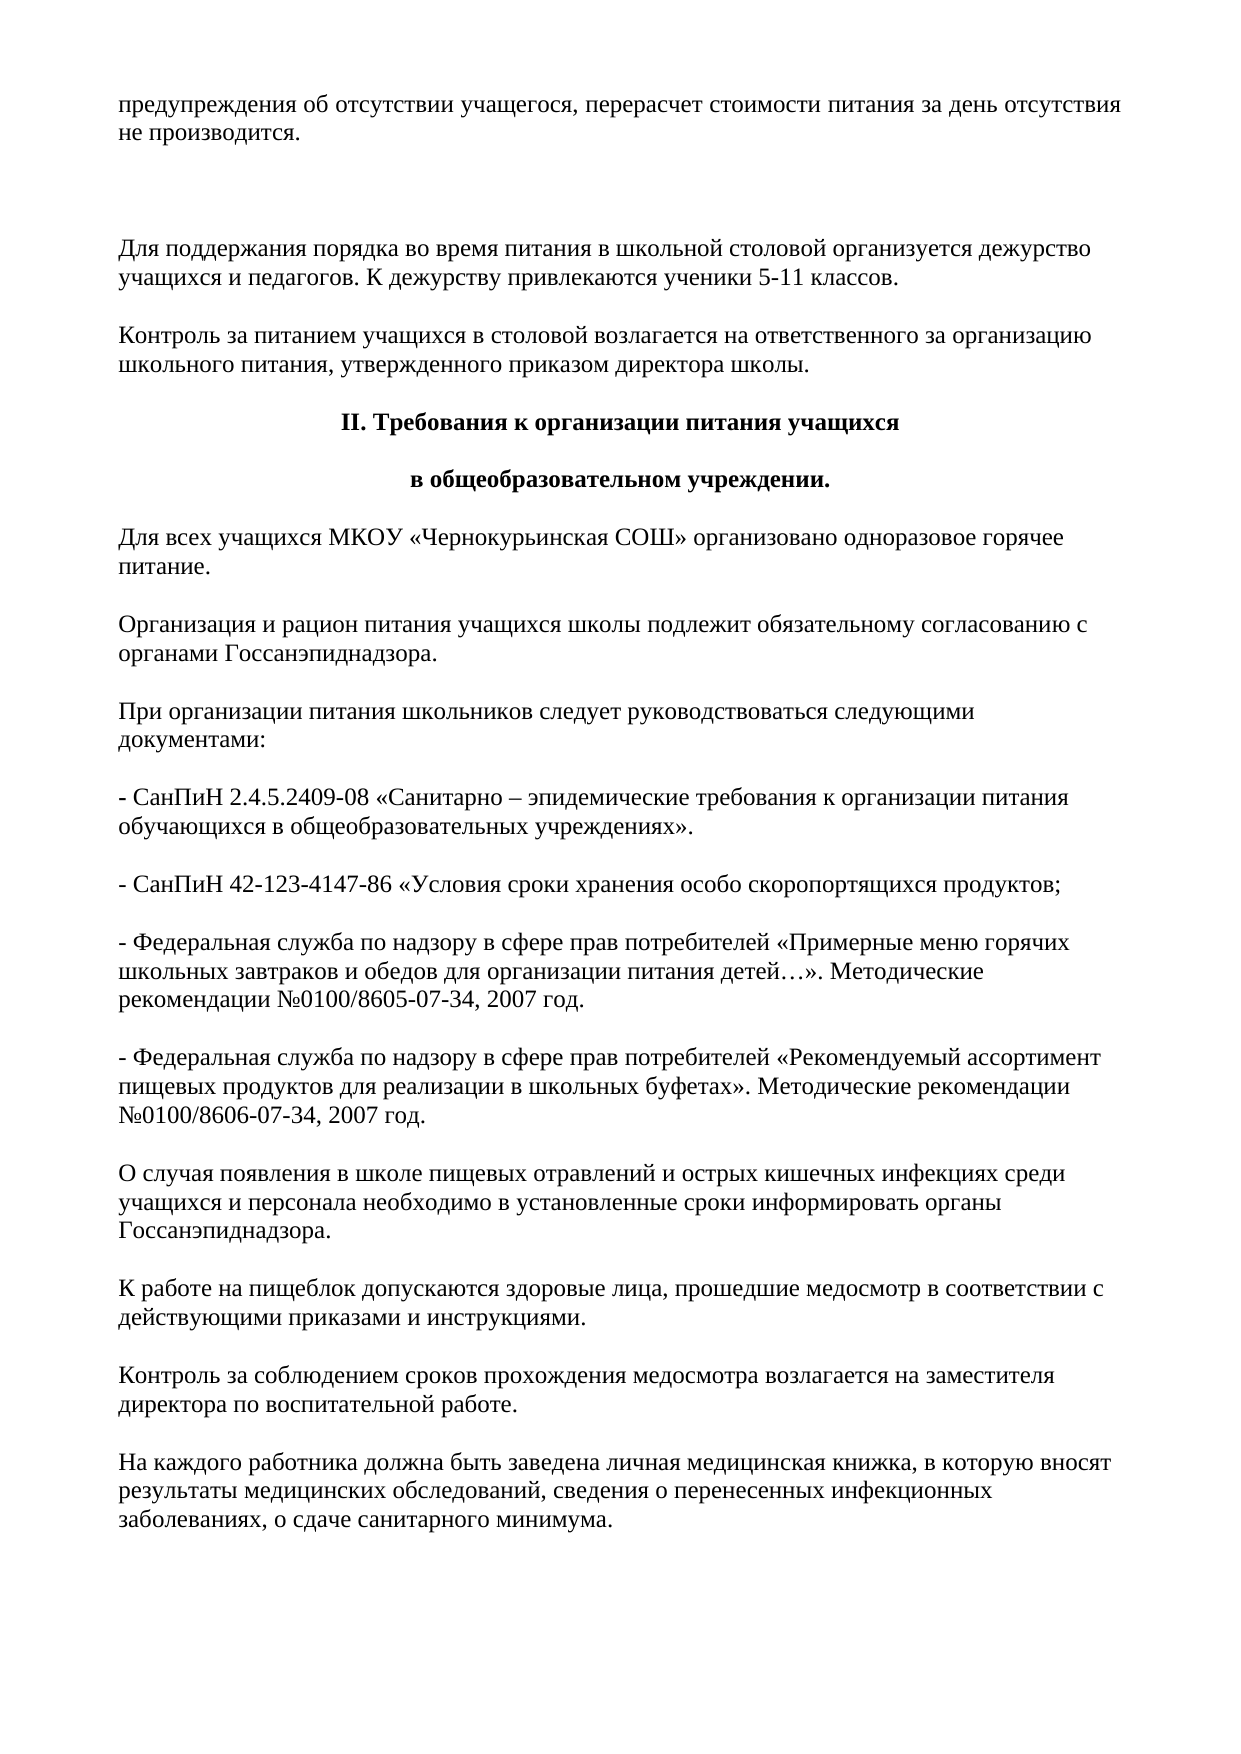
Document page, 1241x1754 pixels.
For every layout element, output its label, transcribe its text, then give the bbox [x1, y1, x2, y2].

text - СанПиН 42-123-4147-86 «Условия сроки хранения особо скоропортящихся продуктов; [118, 869, 1122, 898]
text II. Требования к организации питания учащихся [118, 407, 1122, 435]
text Организация и рацион питания учащихся школы подлежит обязательному согласованию с органами Госсанэпиднадзора. [118, 609, 1122, 667]
text Контроль за питанием учащихся в столовой возлагается на ответственного за организацию школьного питания, утвержденного приказом директора школы. [118, 320, 1122, 377]
text На каждого работника должна быть заведена личная медицинская книжка, в которую вносят результаты медицинских обследований, сведения о перенесенных инфекционных заболеваниях, о сдаче санитарного минимума. [118, 1447, 1122, 1533]
text - Федеральная служба по надзору в сфере прав потребителей «Примерные меню горячих школьных завтраков и обедов для организации питания детей…». Методические рекомендации №0100/8605-07-34, 2007 год. [118, 927, 1122, 1013]
text Для всех учащихся МКОУ «Чернокурьинская СОШ» организовано одноразовое горячее питание. [118, 522, 1122, 580]
text - СанПиН 2.4.5.2409-08 «Санитарно – эпидемические требования к организации питания обучающихся в общеобразовательных учреждениях». [118, 782, 1122, 840]
text К работе на пищеблок допускаются здоровые лица, прошедшие медосмотр в соответствии с действующими приказами и инструкциями. [118, 1273, 1122, 1331]
text Контроль за соблюдением сроков прохождения медосмотра возлагается на заместителя директора по воспитательной работе. [118, 1360, 1122, 1417]
text в общеобразовательном учреждении. [118, 464, 1122, 493]
text При организации питания школьников следует руководствоваться следующими документами: [118, 696, 1122, 753]
text Для поддержания порядка во время питания в школьной столовой организуется дежурство учащихся и педагогов. К дежурству привлекаются ученики 5-11 классов. [118, 233, 1122, 291]
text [118, 89, 1122, 146]
text О случая появления в школе пищевых отравлений и острых кишечных инфекциях среди учащихся и персонала необходимо в установленные сроки информировать органы Госсанэпиднадзора. [118, 1158, 1122, 1244]
text - Федеральная служба по надзору в сфере прав потребителей «Рекомендуемый ассортимент пищевых продуктов для реализации в школьных буфетах». Методические рекомендации №0100/8606-07-34, 2007 год. [118, 1042, 1122, 1129]
